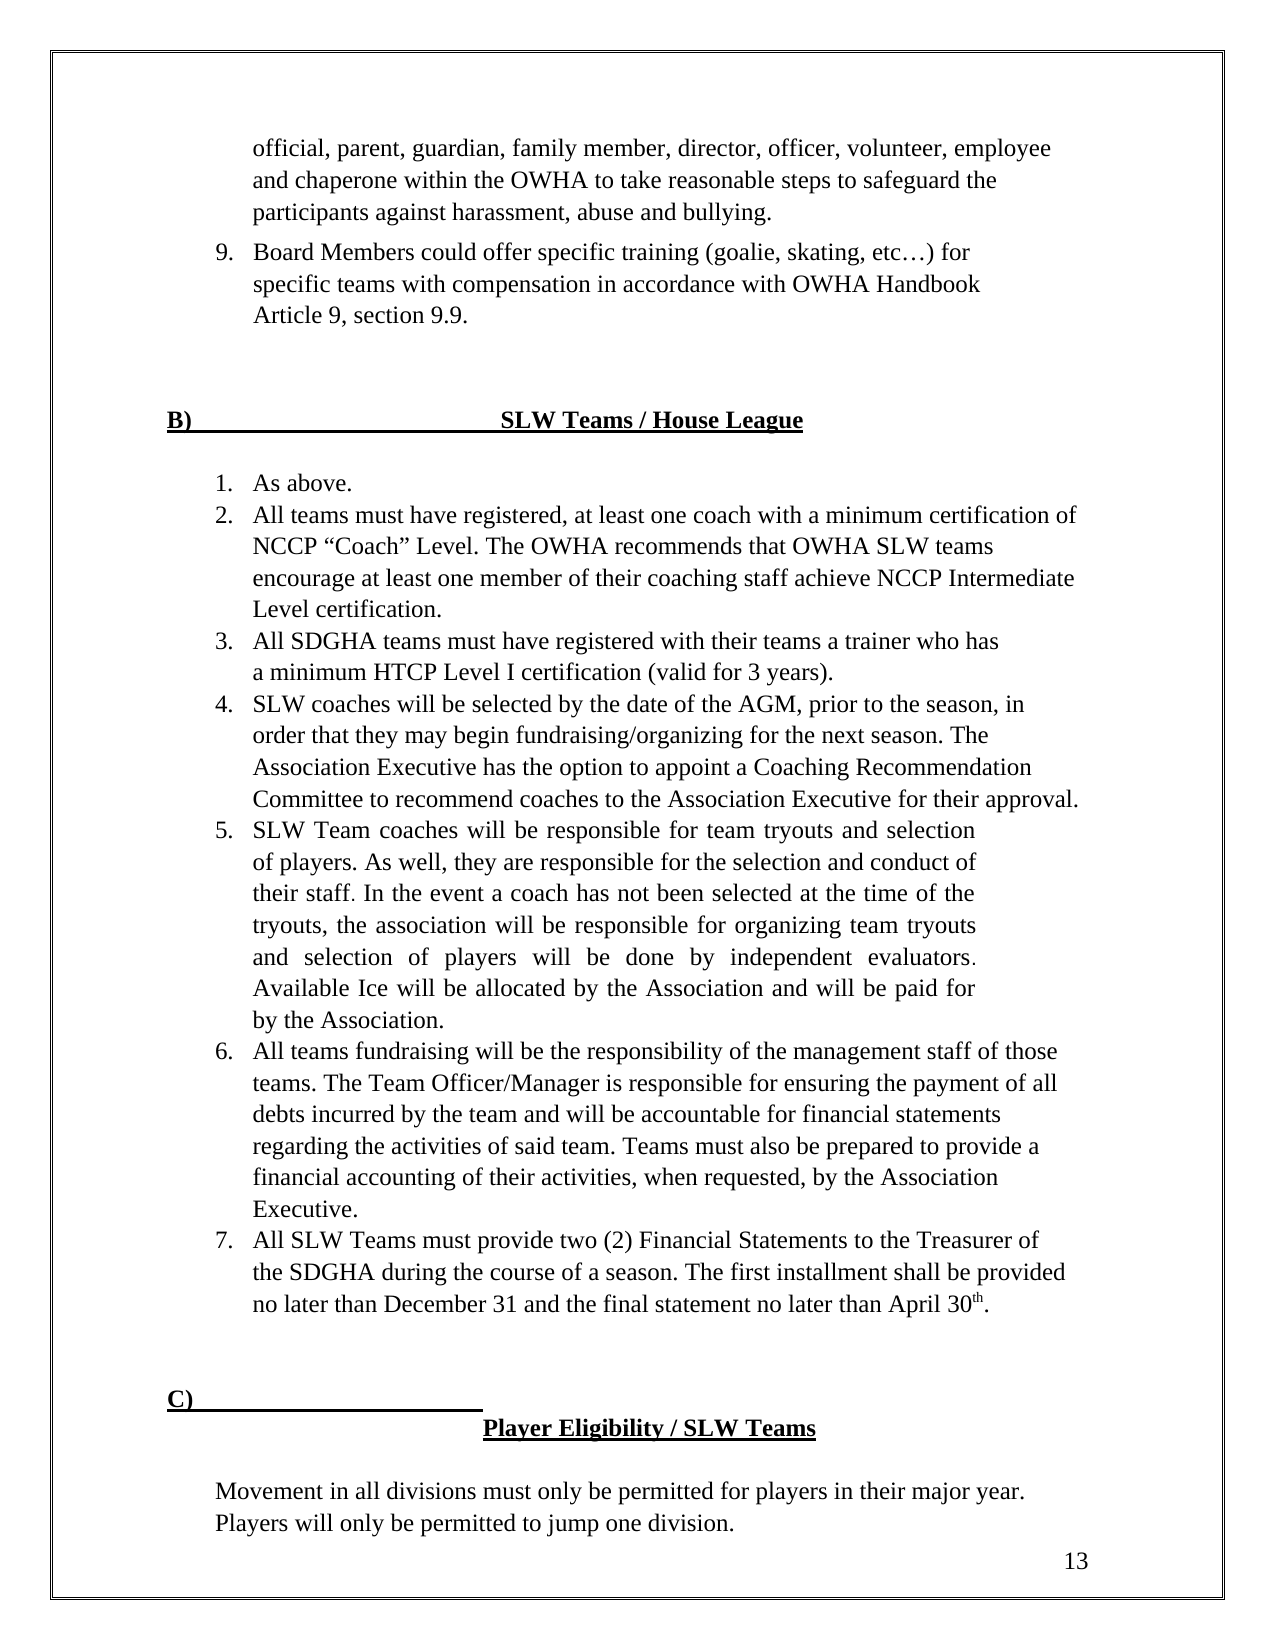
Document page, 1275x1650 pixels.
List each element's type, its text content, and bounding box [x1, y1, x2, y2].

list All teams fundraising will be the responsibility of the management staff of those teams. The Team Officer/Manager is responsible for ensuring the payment of all debts incurred by the team and will be accountable for financial statements regarding the activities of said team. Teams must also be prepared to provide a financial accounting of their activities, when requested, by the Association Executive. [215, 1036, 1058, 1223]
list SLW Team coaches will be responsible for team tryouts and selection of players. As well, they are responsible for the selection and conduct of their staff. In the event a coach has not been selected at the time of the tryouts, the association will be responsible for organizing team tryouts and selection of players will be done by independent evaluators. Available Ice will be allocated by the Association and will be paid for by the Association. [215, 815, 977, 1033]
list All SDGHA teams must have registered with their teams a trainer who has a minimum HTCP Level I certification (valid for 3 years). [215, 626, 1016, 686]
text Movement in all divisions must only be permitted for players in their major year. Players will only be permitted to jump one division. [215, 1476, 1028, 1536]
subtitle SLW Teams / House League [167, 405, 1100, 433]
list As above. [214, 468, 1100, 496]
list Board Members could offer specific training (goalie, skating, etc…) for specific teams with compensation in accordance with OWHA Handbook Article 9, section 9.9. [215, 237, 1053, 329]
list SLW coaches will be selected by the date of the AGM, prior to the season, in order that they may begin fundraising/organizing for the next season. The Association Executive has the option to appoint a Coaching Recommendation Committee to recommend coaches to the Association Executive for their approval. [215, 689, 1083, 812]
subtitle Player Eligibility / SLW Teams [483, 1413, 1100, 1442]
list All SLW Teams must provide two (2) Financial Statements to the Treasurer of the SDGHA during the course of a season. The first installment shall be provided no later than December 31 and the final statement no later than April 30th. [215, 1226, 1076, 1317]
text official, parent, guardian, family member, director, officer, volunteer, employee and chaperone within the OWHA to take reasonable steps to safeguard the participants against harassment, abuse and bullying. [252, 133, 1053, 225]
list All teams must have registered, at least one coach with a minimum certification of NCCP “Coach” Level. The OWHA recommends that OWHA SLW teams encourage at least one member of their coaching staff achieve NCCP Intermediate Level certification. [215, 500, 1077, 623]
